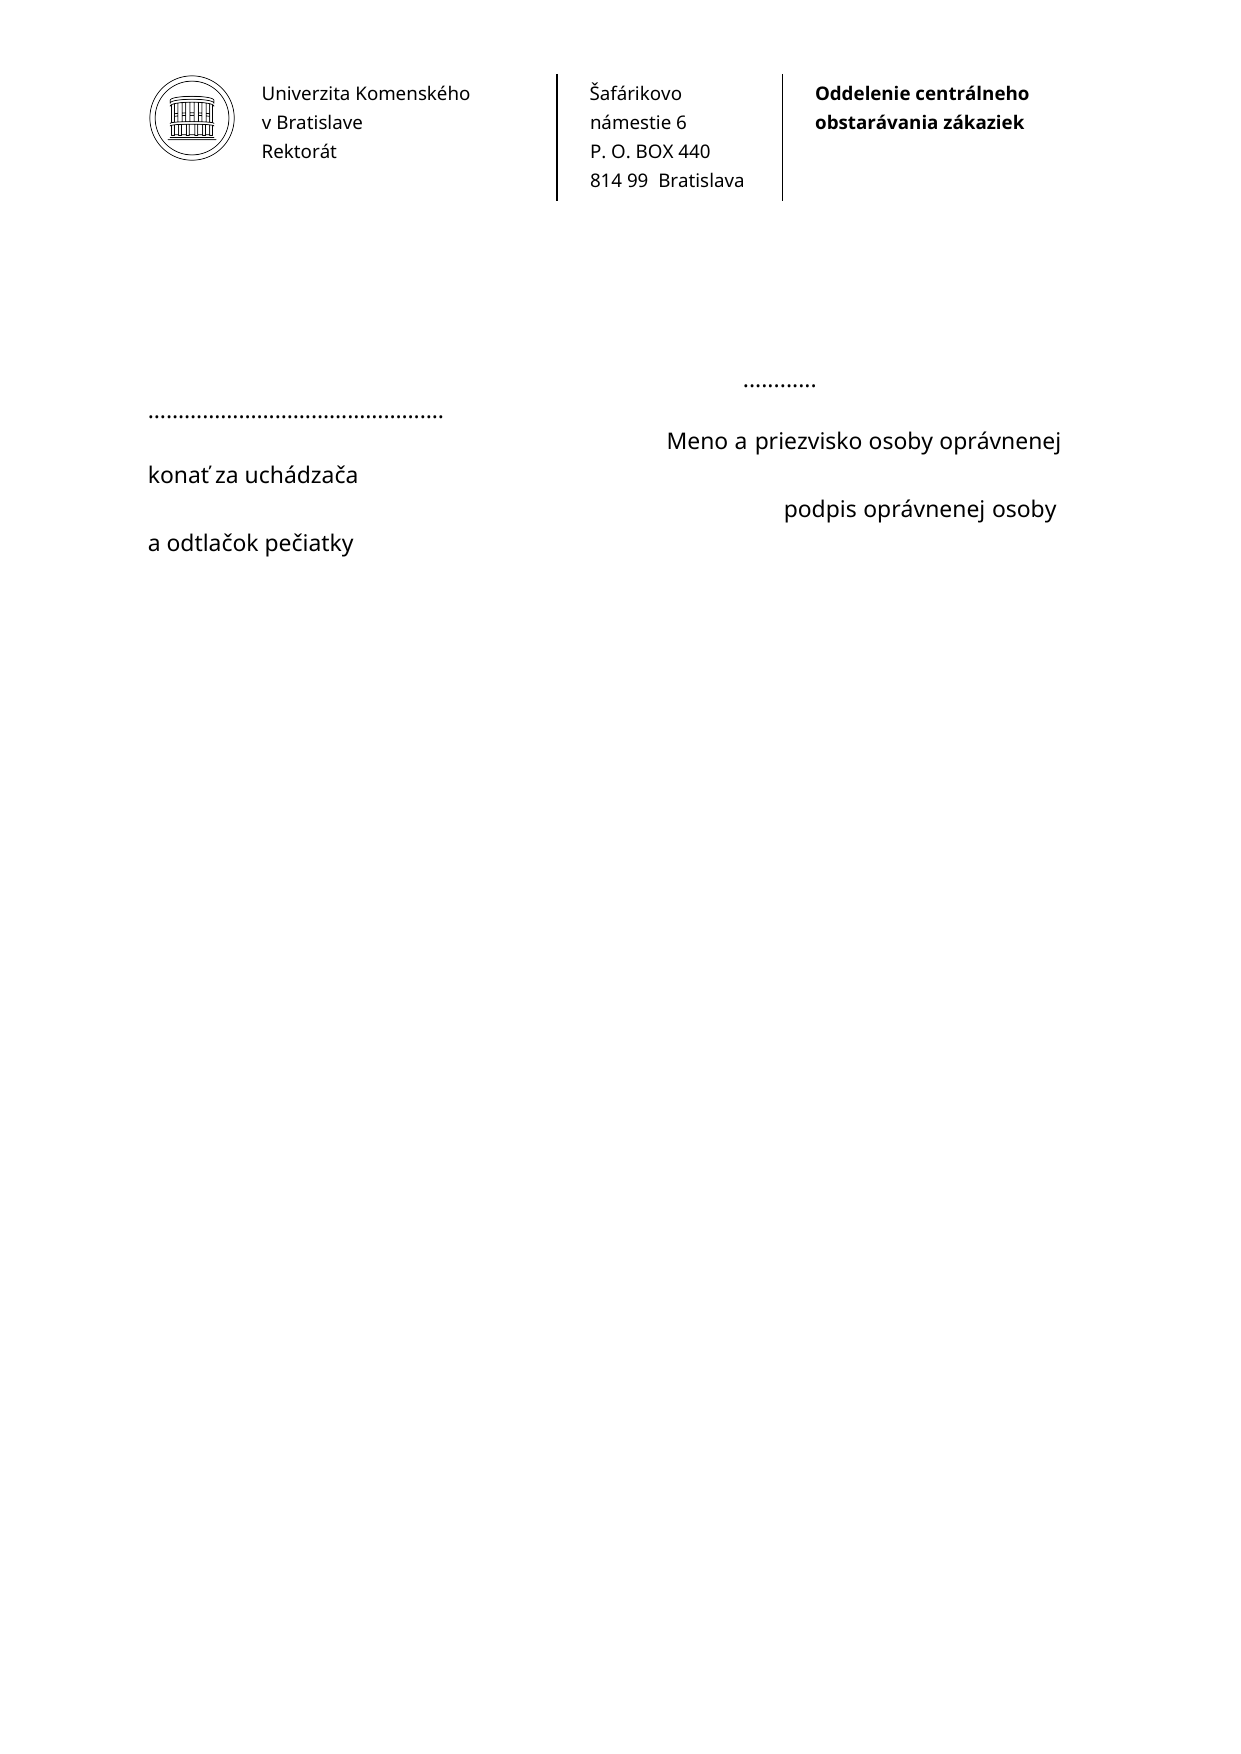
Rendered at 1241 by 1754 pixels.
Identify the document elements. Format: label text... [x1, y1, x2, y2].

text podpis oprávnenej osoby a odtlačok pečiatky [148, 493, 1061, 558]
picture [147, 73, 237, 163]
text Meno a priezvisko osoby oprávnenej konať za uchádzača [148, 425, 1061, 490]
text ............…………………………………………. [148, 363, 1093, 425]
